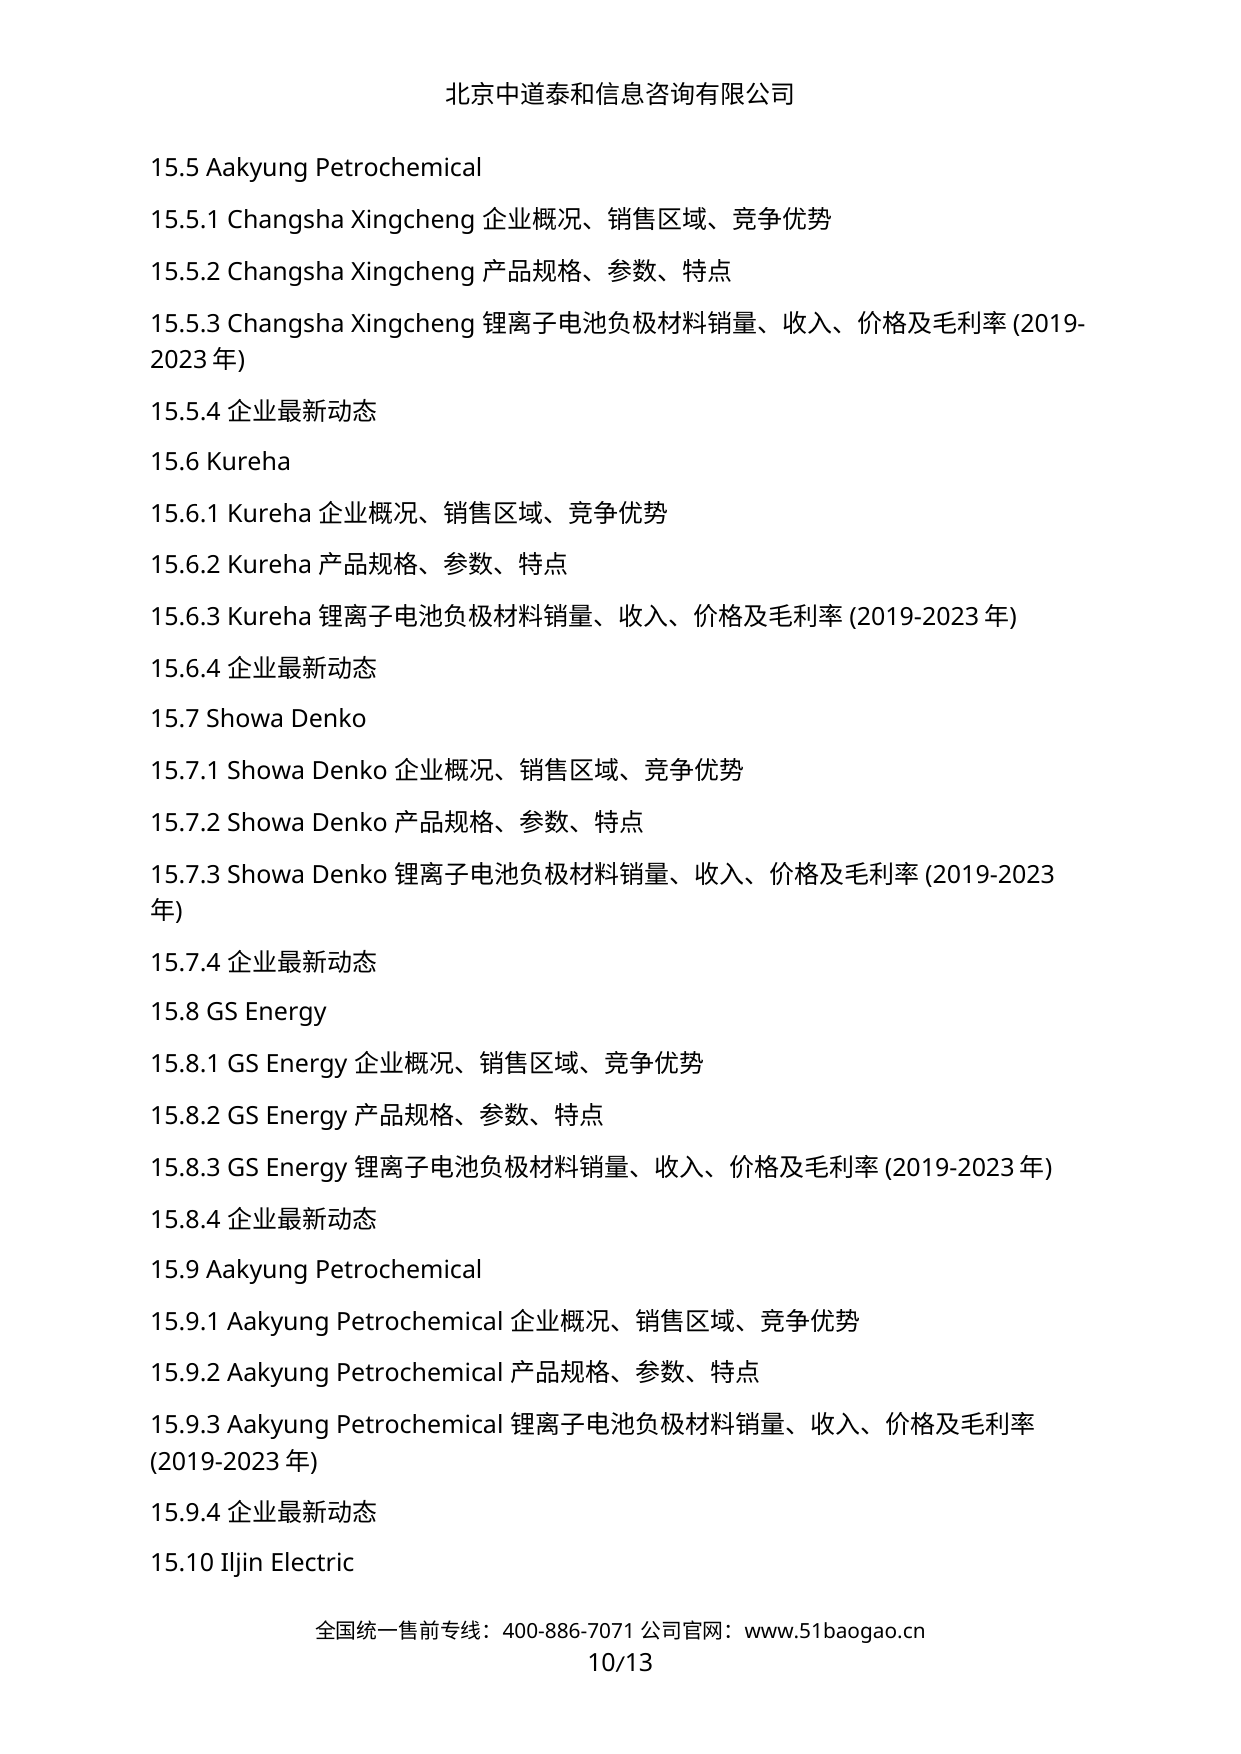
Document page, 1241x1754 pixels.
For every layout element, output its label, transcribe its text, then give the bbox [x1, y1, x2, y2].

text 15.5 Aakyung Petrochemical [150, 150, 1090, 184]
text 15.8.3 GS Energy 锂离子电池负极材料销量、收入、价格及毛利率 (2019-2023年) [150, 1147, 1090, 1184]
text 15.9.4 企业最新动态 [150, 1493, 1090, 1529]
text 15.7.2 Showa Denko 产品规格、参数、特点 [150, 802, 1090, 838]
text 15.7.4 企业最新动态 [150, 942, 1090, 978]
text 15.8.2 GS Energy 产品规格、参数、特点 [150, 1096, 1090, 1132]
text 15.9.3 Aakyung Petrochemical 锂离子电池负极材料销量、收入、价格及毛利率 (2019-2023年) [150, 1405, 1090, 1477]
text 15.8 GS Energy [150, 994, 1090, 1028]
text 15.6.3 Kureha 锂离子电池负极材料销量、收入、价格及毛利率 (2019-2023年) [150, 597, 1090, 633]
text 15.6.1 Kureha 企业概况、销售区域、竞争优势 [150, 493, 1090, 529]
text 15.5.4 企业最新动态 [150, 392, 1090, 428]
text 15.8.1 GS Energy 企业概况、销售区域、竞争优势 [150, 1044, 1090, 1080]
text 15.7.1 Showa Denko 企业概况、销售区域、竞争优势 [150, 750, 1090, 787]
text 15.9.1 Aakyung Petrochemical 企业概况、销售区域、竞争优势 [150, 1301, 1090, 1337]
text 15.10 Iljin Electric [150, 1545, 1090, 1579]
text 15.6.2 Kureha 产品规格、参数、特点 [150, 545, 1090, 581]
text 15.5.1 Changsha Xingcheng 企业概况、销售区域、竞争优势 [150, 200, 1090, 236]
text 15.6 Kureha [150, 443, 1090, 477]
text 15.9.2 Aakyung Petrochemical 产品规格、参数、特点 [150, 1353, 1090, 1389]
text 15.5.3 Changsha Xingcheng 锂离子电池负极材料销量、收入、价格及毛利率 (2019-2023年) [150, 303, 1090, 376]
text 15.8.4 企业最新动态 [150, 1199, 1090, 1236]
text 15.6.4 企业最新动态 [150, 649, 1090, 685]
text 15.7.3 Showa Denko 锂离子电池负极材料销量、收入、价格及毛利率 (2019-2023年) [150, 854, 1090, 927]
text 15.9 Aakyung Petrochemical [150, 1251, 1090, 1285]
text 15.5.2 Changsha Xingcheng 产品规格、参数、特点 [150, 252, 1090, 288]
text 15.7 Showa Denko [150, 701, 1090, 735]
